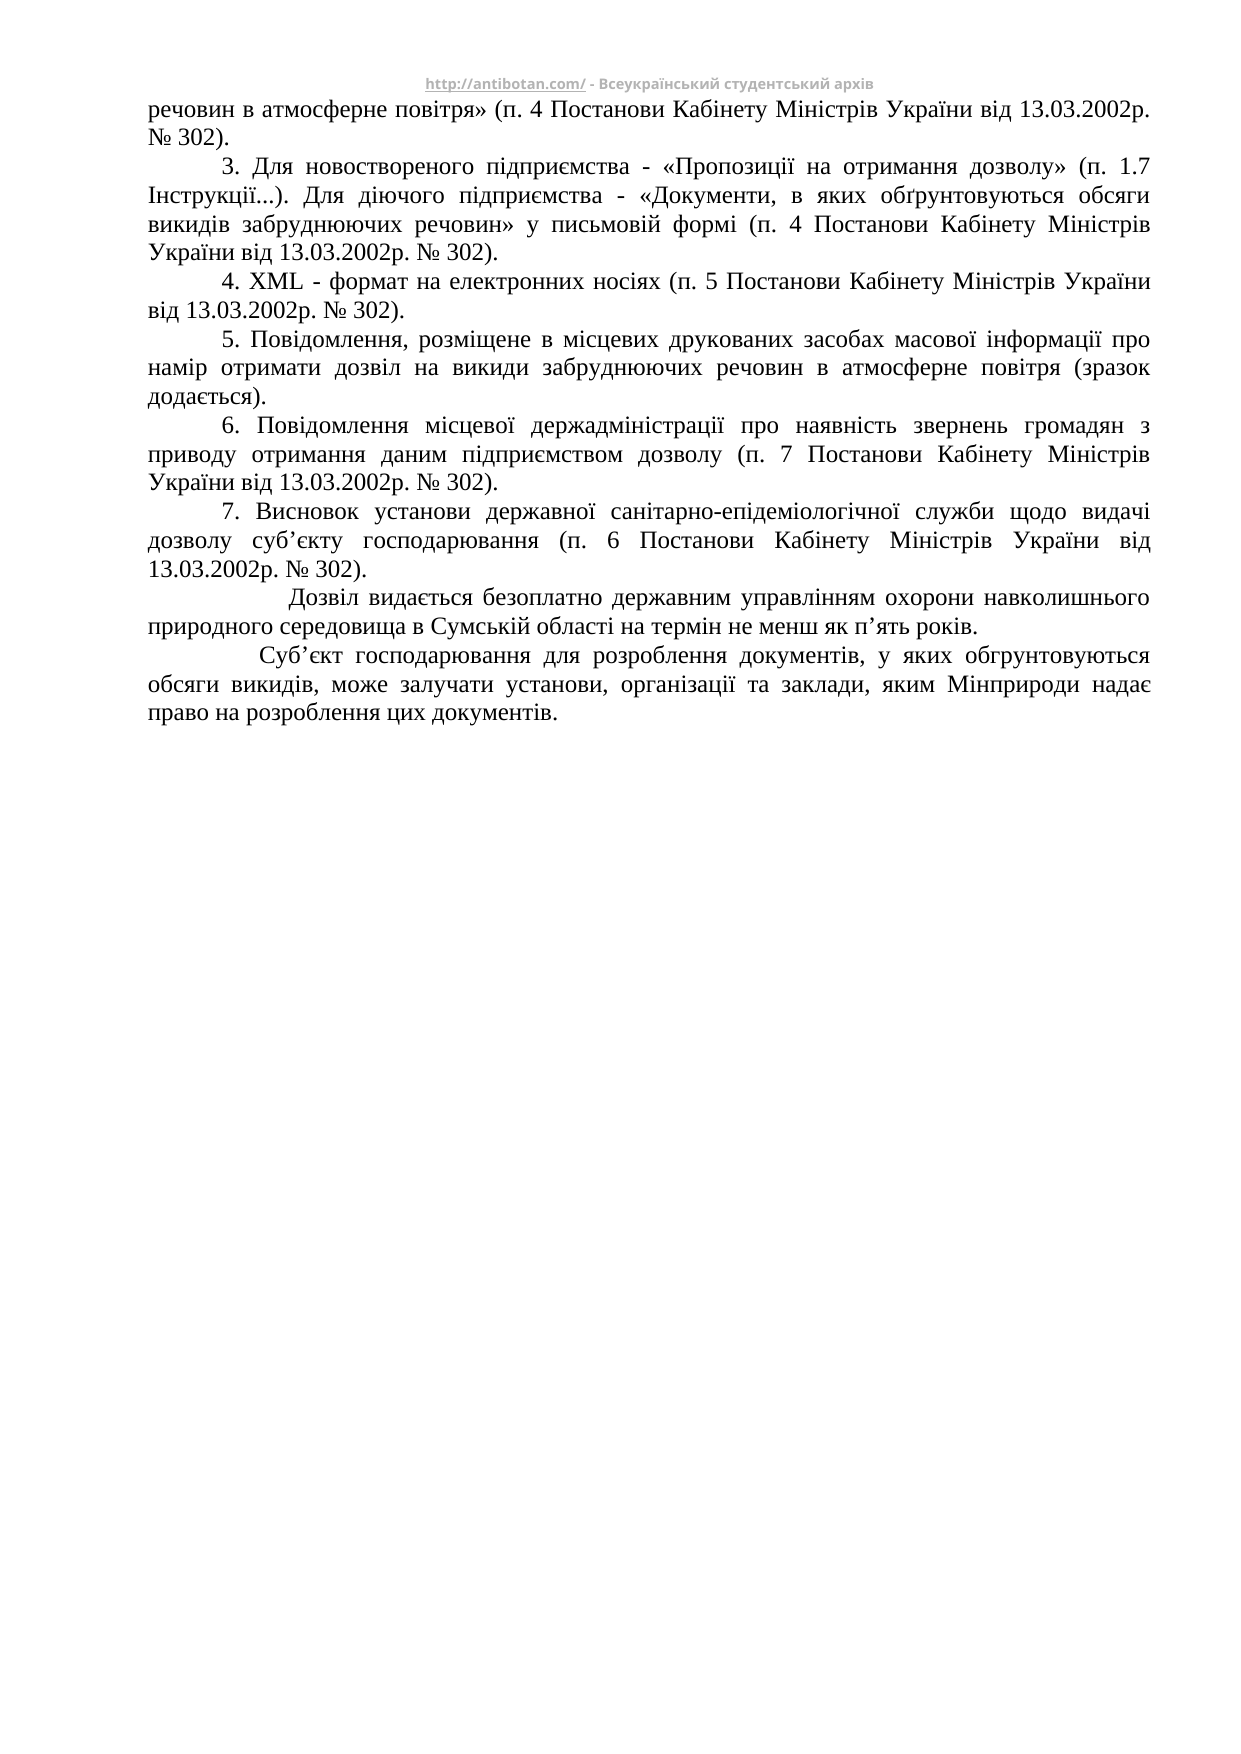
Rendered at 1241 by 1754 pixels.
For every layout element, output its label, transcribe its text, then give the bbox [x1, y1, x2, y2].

text Дозвіл видається безоплатно державним управлінням охорони навколишнього природного середовища в Сумській області на термін не менш як п’ять років. [148, 582, 1152, 640]
text Суб’єкт господарювання для розроблення документів, у яких обгрунтовуються обсяги викидів, може залучати установи, організації та заклади, яким Мінприроди надає право на розроблення цих документів. [148, 640, 1152, 726]
text 6. Повідомлення місцевої держадміністрації про наявність звернень громадян з приводу отримання даним підприємством дозволу (п. 7 Постанови Кабінету Міністрів України від 13.03.2002р. № 302). [148, 410, 1152, 496]
text 3. Для новоствореного підприємства - «Пропозиції на отримання дозволу» (п. 1.7 Інструкції...). Для діючого підприємства - «Документи, в яких обґрунтовуються обсяги викидів забруднюючих речовин» у письмовій формі (п. 4 Постанови Кабінету Міністрів України від 13.03.2002р. № 302). [148, 151, 1152, 266]
text 7. Висновок установи державної санітарно-епідеміологічної служби щодо видачі дозволу суб’єкту господарювання (п. 6 Постанови Кабінету Міністрів України від 13.03.2002р. № 302). [148, 496, 1152, 582]
text 4. XML - формат на електронних носіях (п. 5 Постанови Кабінету Міністрів України від 13.03.2002р. № 302). [148, 266, 1152, 324]
text 5. Повідомлення, розміщене в місцевих друкованих засобах масової інформації про намір отримати дозвіл на викиди забруднюючих речовин в атмосферне повітря (зразок додається). [148, 324, 1152, 410]
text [148, 94, 1152, 151]
